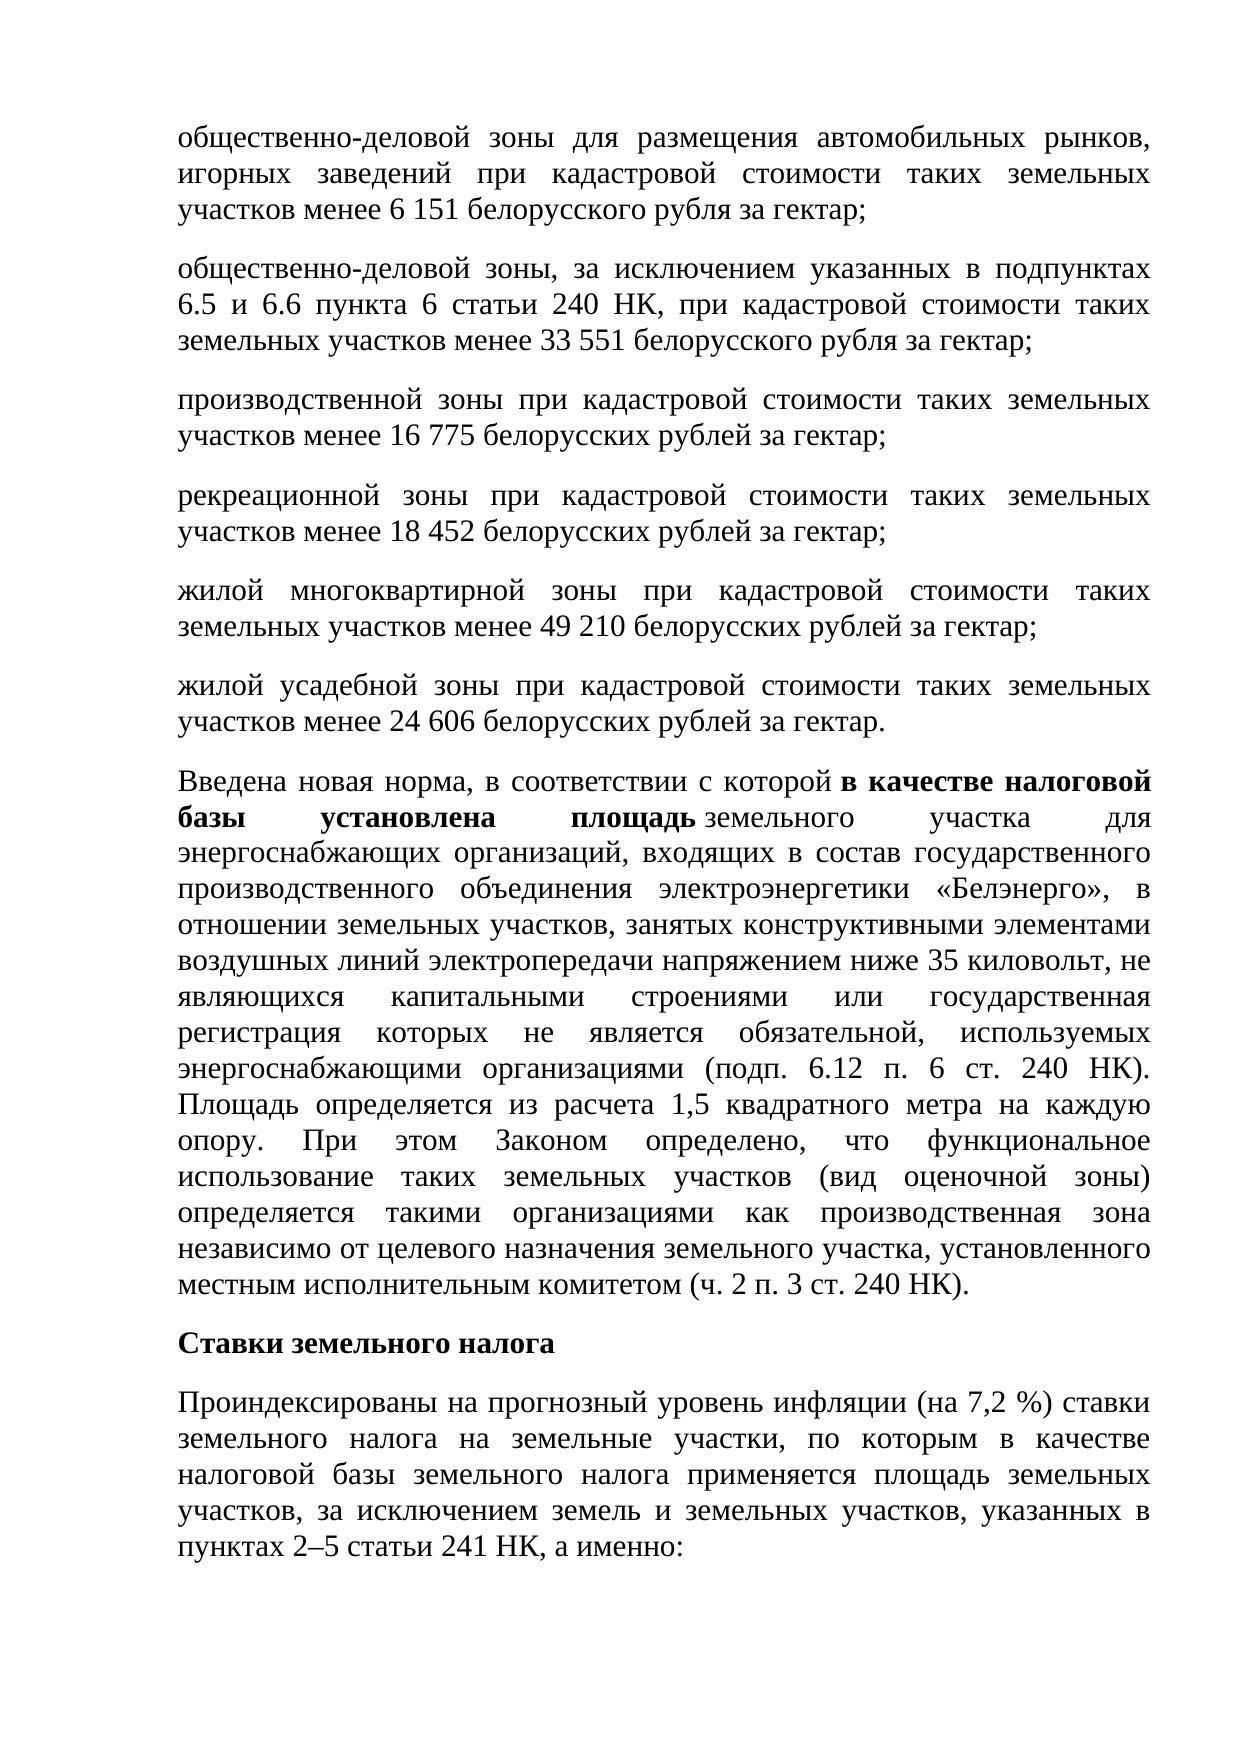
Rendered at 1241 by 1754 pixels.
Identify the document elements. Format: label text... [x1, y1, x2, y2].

text общественно-деловой зоны для размещения автомобильных рынков, игорных заведений при кадастровой стоимости таких земельных участков менее 6 151 белорусского рубля за гектар; [177, 118, 1152, 226]
text рекреационной зоны при кадастровой стоимости таких земельных участков менее 18 452 белорусских рублей за гектар; [177, 476, 1152, 548]
text Ставки земельного налога [177, 1324, 1152, 1360]
text общественно-деловой зоны, за исключением указанных в подпунктах 6.5 и 6.6 пункта 6 статьи 240 НК, при кадастровой стоимости таких земельных участков менее 33 551 белорусского рубля за гектар; [177, 249, 1152, 357]
text производственной зоны при кадастровой стоимости таких земельных участков менее 16 775 белорусских рублей за гектар; [177, 381, 1152, 452]
text жилой многоквартирной зоны при кадастровой стоимости таких земельных участков менее 49 210 белорусских рублей за гектар; [177, 571, 1152, 643]
text Проиндексированы на прогнозный уровень инфляции (на 7,2 %) ставки земельного налога на земельные участки, по которым в качестве налоговой базы земельного налога применяется площадь земельных участков, за исключением земель и земельных участков, указанных в пунктах 2–5 статьи 241 НК, а именно: [177, 1384, 1152, 1563]
text жилой усадебной зоны при кадастровой стоимости таких земельных участков менее 24 606 белорусских рублей за гектар. [177, 667, 1152, 738]
text Введена новая норма, в соответствии с которой в качестве налоговой базы установлена площадь земельного участка для энергоснабжающих организаций, входящих в состав государственного производственного объединения электроэнергетики «Белэнерго», в отношении земельных участков, занятых конструктивными элементами воздушных линий электропередачи напряжением ниже 35 киловольт, не являющихся капитальными строениями или государственная регистрация которых не является обязательной, используемых энергоснабжающими организациями (подп. 6.12 п. 6 ст. 240 НК). Площадь определяется из расчета 1,5 квадратного метра на каждую опору. При этом Законом определено, что функциональное использование таких земельных участков (вид оценочной зоны) определяется такими организациями как производственная зона независимо от целевого назначения земельного участка, установленного местным исполнительным комитетом (ч. 2 п. 3 ст. 240 НК). [177, 762, 1152, 1301]
